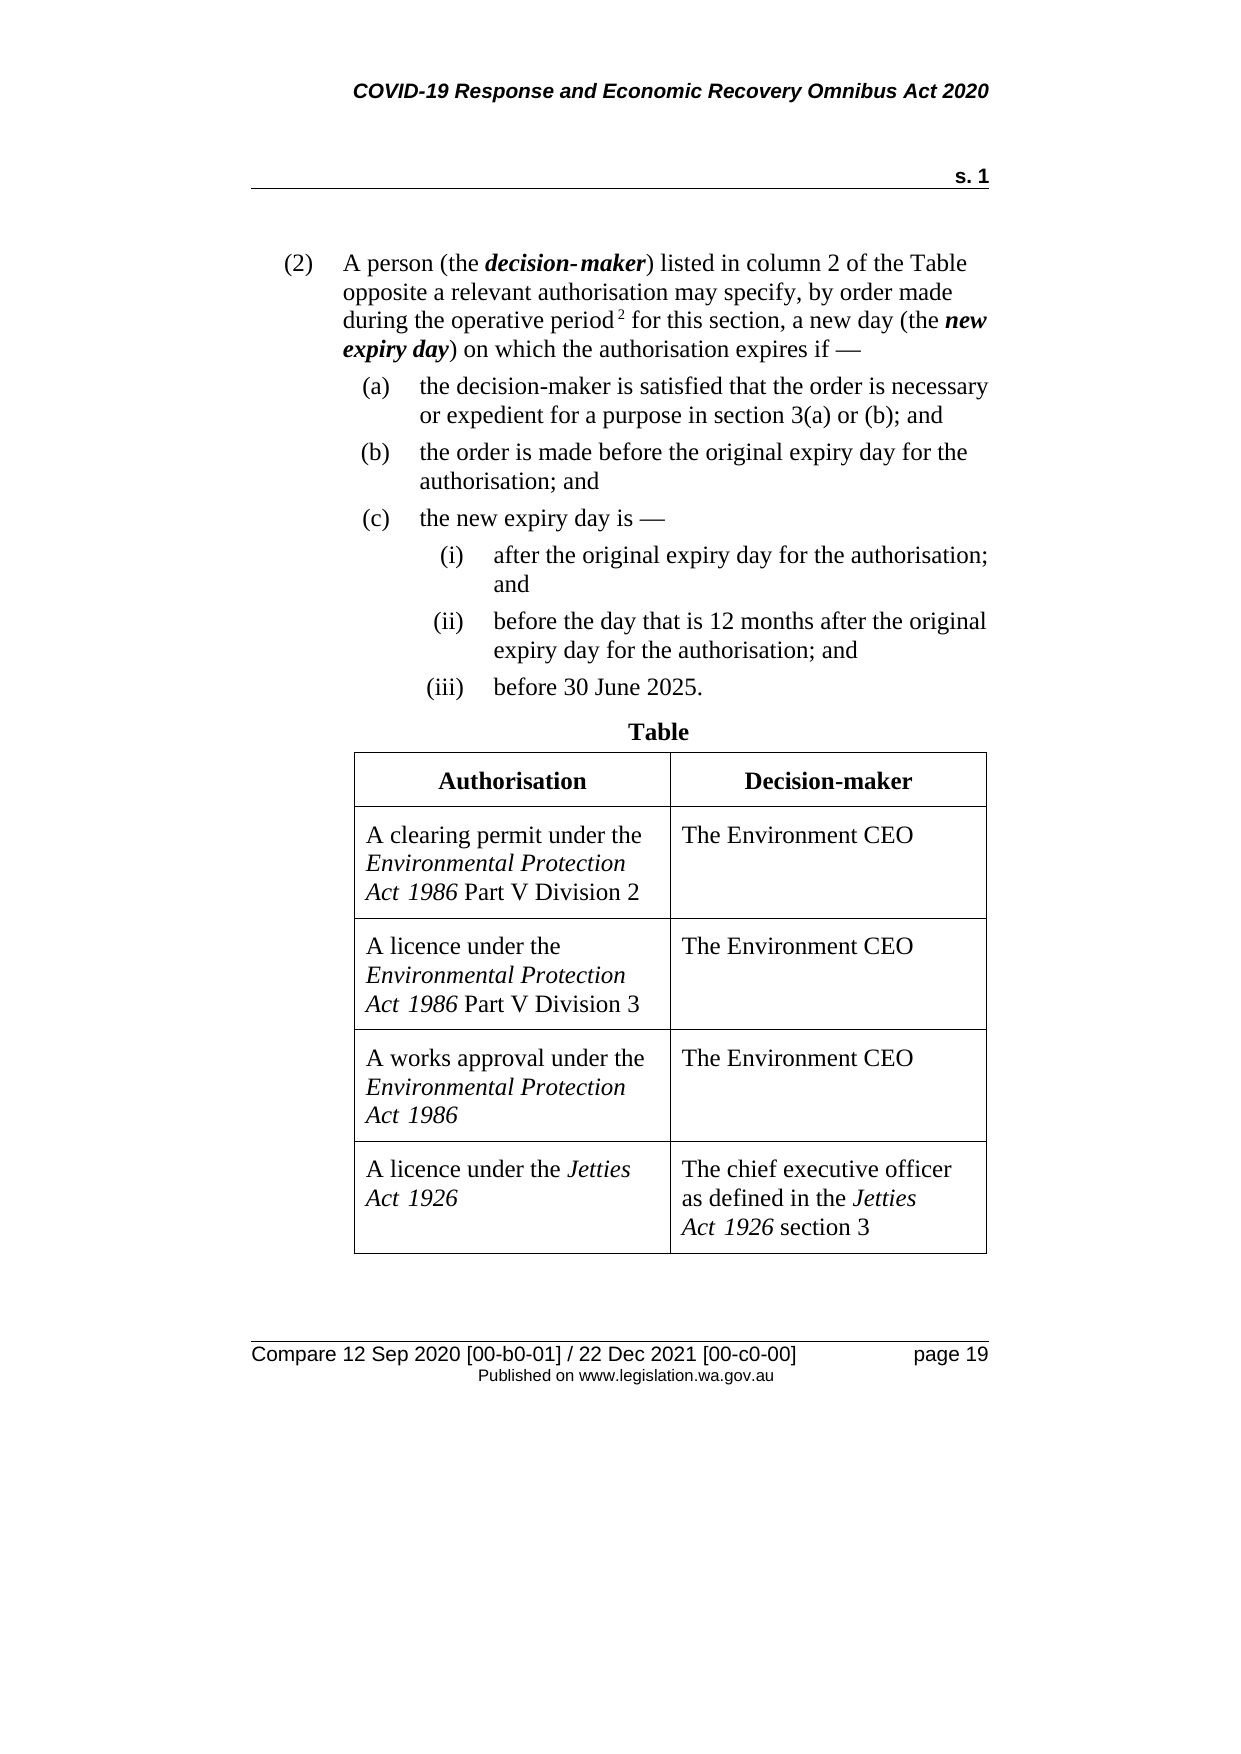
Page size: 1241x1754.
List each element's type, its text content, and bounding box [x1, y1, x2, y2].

table_cell The Environment CEO [671, 919, 986, 1029]
table_header Decision-maker [671, 753, 986, 806]
text (b) the order is made before the original expiry day for the authorisation; and [251, 437, 989, 495]
text (i) after the original expiry day for the authorisation; and [251, 540, 989, 598]
text (2) A person (the decision-maker) listed in column 2 of the Table opposite a relevant authorisation may specify, by order made during the operative period 2 for this section, a new day (the new expiry day) on which the authorisation expires if — [251, 248, 989, 363]
text (a) the decision-maker is satisfied that the order is necessary or expedient for a purpose in section 3(a) or (b); and [251, 371, 989, 429]
table_cell A works approval under the Environmental Protection Act 1986 [355, 1030, 670, 1141]
table_cell A licence under the Jetties Act 1926 [355, 1142, 670, 1252]
table_cell A licence under the Environmental Protection Act 1986 Part V Division 3 [355, 919, 670, 1029]
text (ii) before the day that is 12 months after the original expiry day for the authorisation; and [251, 606, 989, 663]
table_cell The Environment CEO [671, 1030, 986, 1141]
text (iii) before 30 June 2025. [251, 672, 989, 701]
table_header Authorisation [355, 753, 670, 806]
text (c) the new expiry day is — [251, 503, 989, 532]
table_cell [671, 1142, 986, 1252]
table_cell The Environment CEO [671, 807, 986, 918]
subtitle Table [343, 717, 974, 746]
table_cell A clearing permit under the Environmental Protection Act 1986 Part V Division 2 [355, 807, 670, 918]
